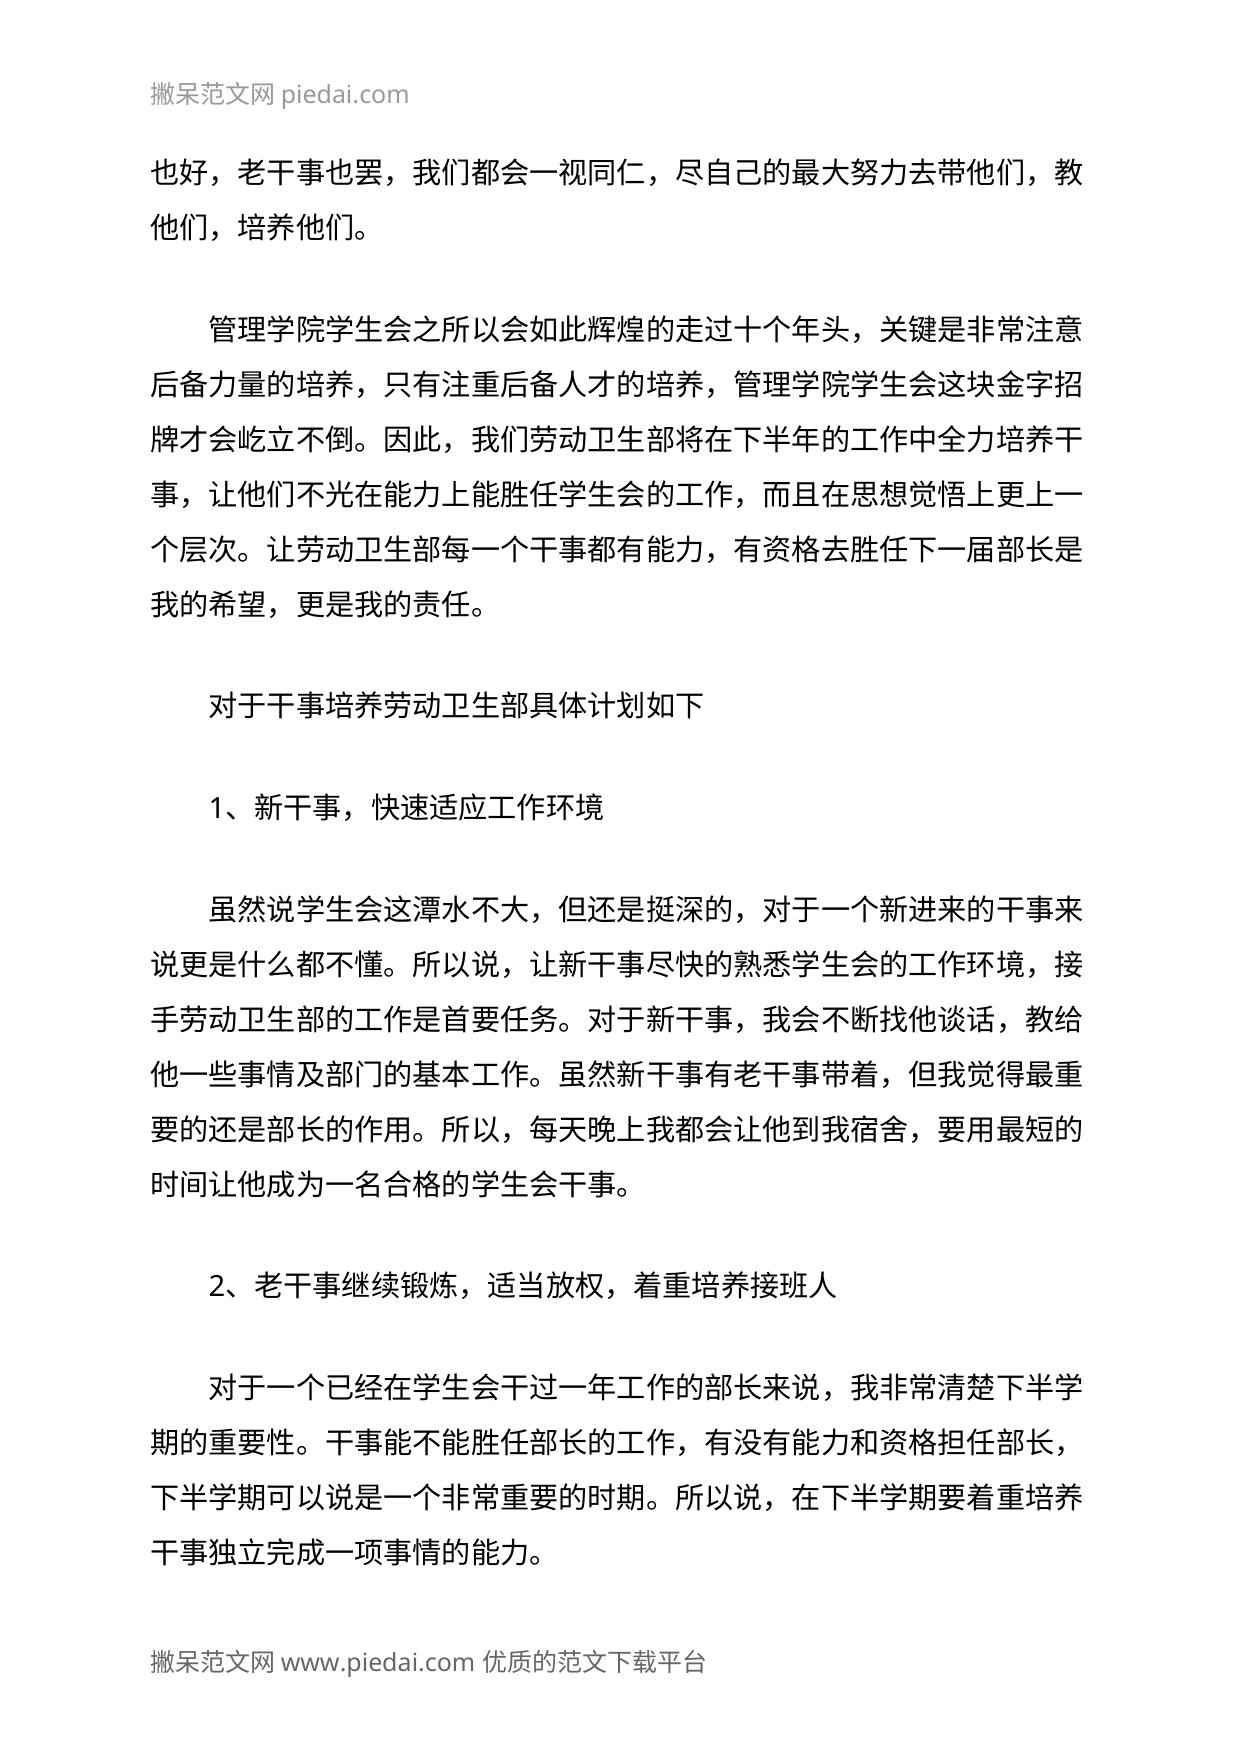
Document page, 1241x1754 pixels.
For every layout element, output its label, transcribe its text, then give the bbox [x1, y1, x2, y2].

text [150, 150, 1090, 247]
text 虽然说学生会这潭水不大，但还是挺深的，对于一个新进来的干事来说更是什么都不懂。所以说，让新干事尽快的熟悉学生会的工作环境，接手劳动卫生部的工作是首要任务。对于新干事，我会不断找他谈话，教给他一些事情及部门的基本工作。虽然新干事有老干事带着，但我觉得最重要的还是部长的作用。所以，每天晚上我都会让他到我宿舍，要用最短的时间让他成为一名合格的学生会干事。 [150, 887, 1090, 1203]
text 2、老干事继续锻炼，适当放权，着重培养接班人 [150, 1263, 1090, 1305]
text 1、新干事，快速适应工作环境 [150, 785, 1090, 827]
text 对于干事培养劳动卫生部具体计划如下 [150, 683, 1090, 725]
text 对于一个已经在学生会干过一年工作的部长来说，我非常清楚下半学期的重要性。干事能不能胜任部长的工作，有没有能力和资格担任部长，下半学期可以说是一个非常重要的时期。所以说，在下半学期要着重培养干事独立完成一项事情的能力。 [150, 1365, 1090, 1572]
text 管理学院学生会之所以会如此辉煌的走过十个年头，关键是非常注意后备力量的培养，只有注重后备人才的培养，管理学院学生会这块金字招牌才会屹立不倒。因此，我们劳动卫生部将在下半年的工作中全力培养干事，让他们不光在能力上能胜任学生会的工作，而且在思想觉悟上更上一个层次。让劳动卫生部每一个干事都有能力，有资格去胜任下一届部长是我的希望，更是我的责任。 [150, 307, 1090, 623]
